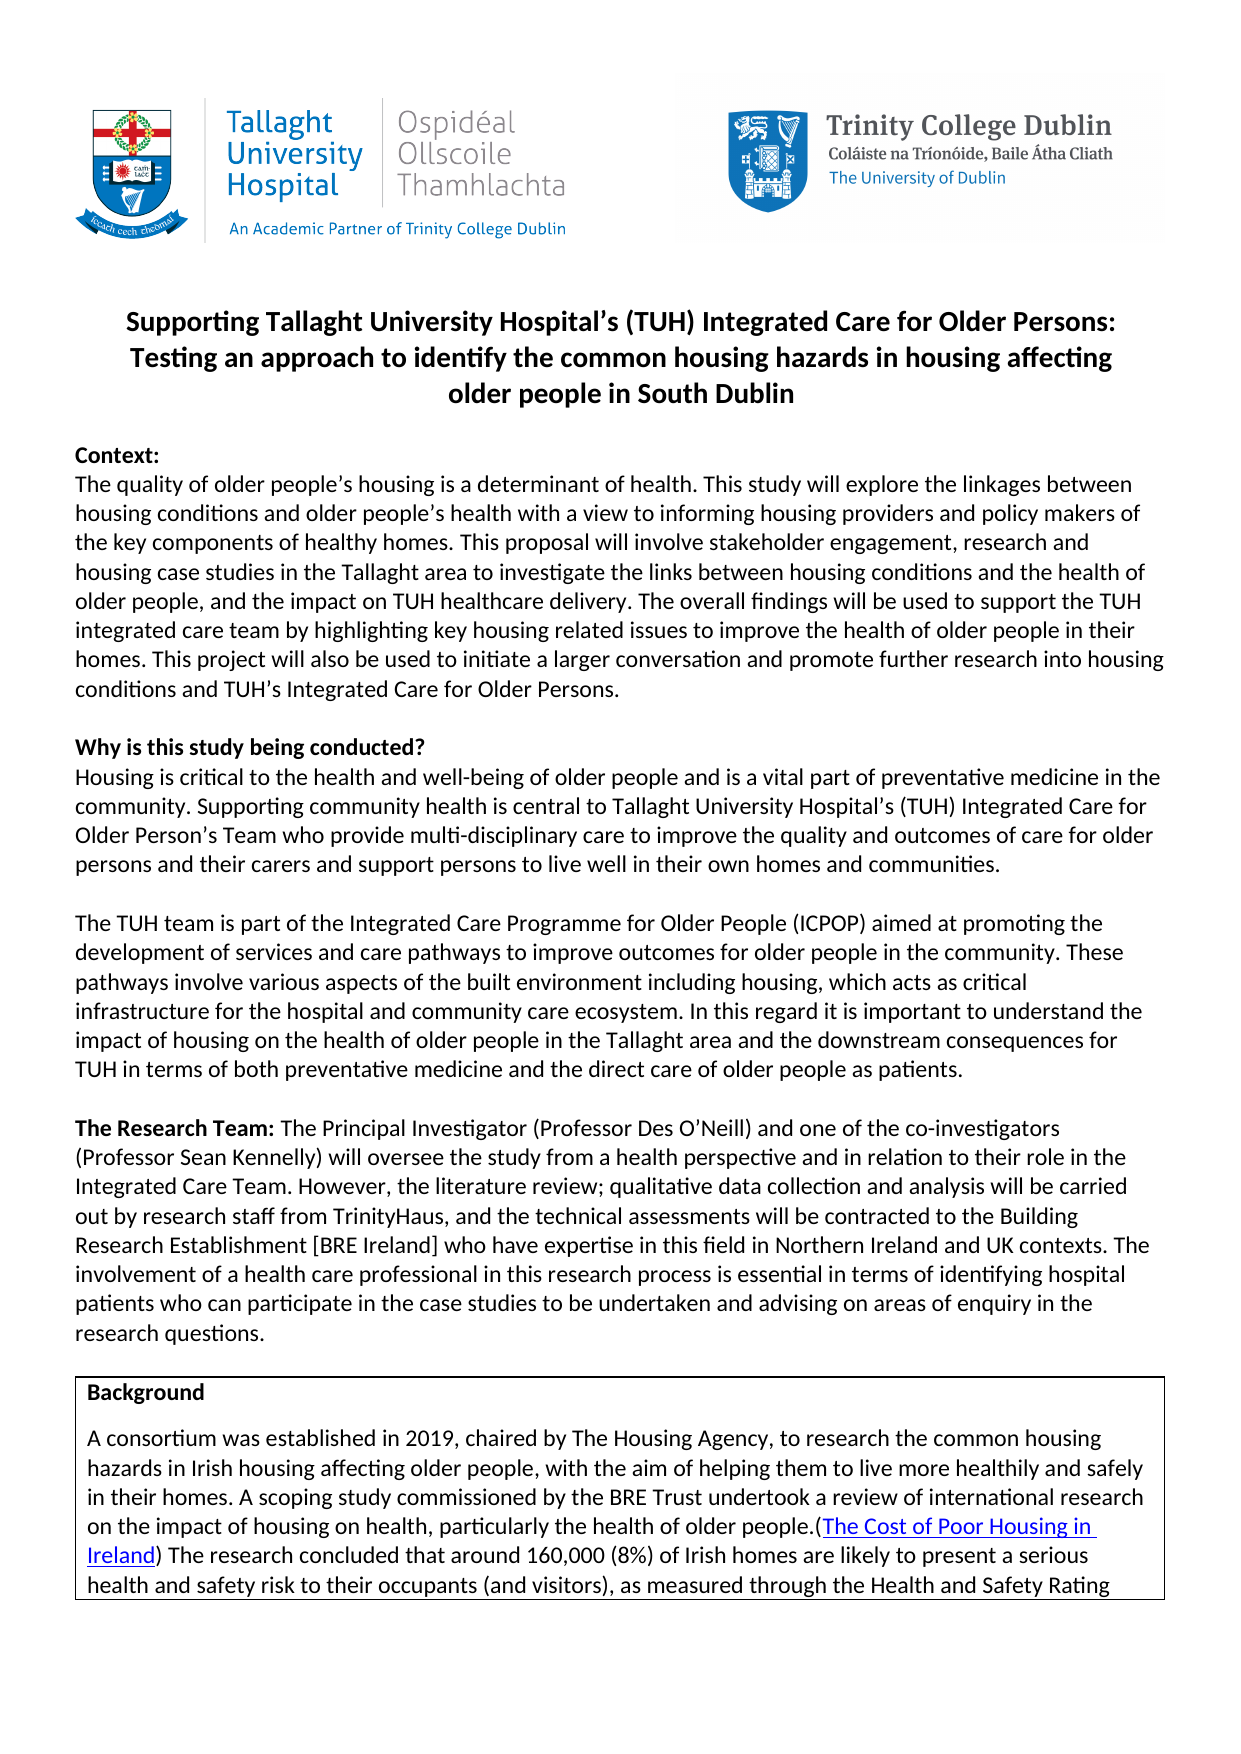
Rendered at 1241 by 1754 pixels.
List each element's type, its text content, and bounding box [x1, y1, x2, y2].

text The TUH team is part of the Integrated Care Programme for Older People (ICPOP) aimed at promoting the development of services and care pathways to improve outcomes for older people in the community. These pathways involve various aspects of the built environment including housing, which acts as critical infrastructure for the hospital and community care ecosystem. In this regard it is important to understand the impact of housing on the health of older people in the Tallaght area and the downstream consequences for TUH in terms of both preventative medicine and the direct care of older people as patients. [75, 908, 1165, 1084]
picture [75, 98, 565, 243]
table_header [76, 1378, 1164, 1599]
text Housing is critical to the health and well-being of older people and is a vital part of preventative medicine in the community. Supporting community health is central to Tallaght University Hospital’s (TUH) Integrated Care for Older Person’s Team who provide multi-disciplinary care to improve the quality and outcomes of care for older persons and their carers and support persons to live well in their own homes and communities. [75, 762, 1165, 879]
text Context: [75, 440, 1165, 469]
text Supporting Tallaght University Hospital’s (TUH) Integrated Care for Older Persons: Testing an approach to identify the common housing hazards in housing affecting older people in South Dublin [104, 303, 1138, 410]
text The quality of older people’s housing is a determinant of health. This study will explore the linkages between housing conditions and older people’s health with a view to informing housing providers and policy makers of the key components of healthy homes. This proposal will involve stakeholder engagement, research and housing case studies in the Tallaght area to investigate the links between housing conditions and the health of older people, and the impact on TUH healthcare delivery. The overall findings will be used to support the TUH integrated care team by highlighting key housing related issues to improve the health of older people in their homes. This project will also be used to initiate a larger conversation and promote further research into housing conditions and TUH’s Integrated Care for Older Persons. [75, 469, 1165, 703]
text Why is this study being conducted? [75, 732, 1165, 762]
picture [675, 73, 1166, 243]
text The Research Team: The Principal Investigator (Professor Des O’Neill) and one of the co-investigators (Professor Sean Kennelly) will oversee the study from a health perspective and in relation to their role in the Integrated Care Team. However, the literature review; qualitative data collection and analysis will be carried out by research staff from TrinityHaus, and the technical assessments will be contracted to the Building Research Establishment [BRE Ireland] who have expertise in this field in Northern Ireland and UK contexts. The involvement of a health care professional in this research process is essential in terms of identifying hospital patients who can participate in the case studies to be undertaken and advising on areas of enquiry in the research questions. [75, 1113, 1165, 1347]
